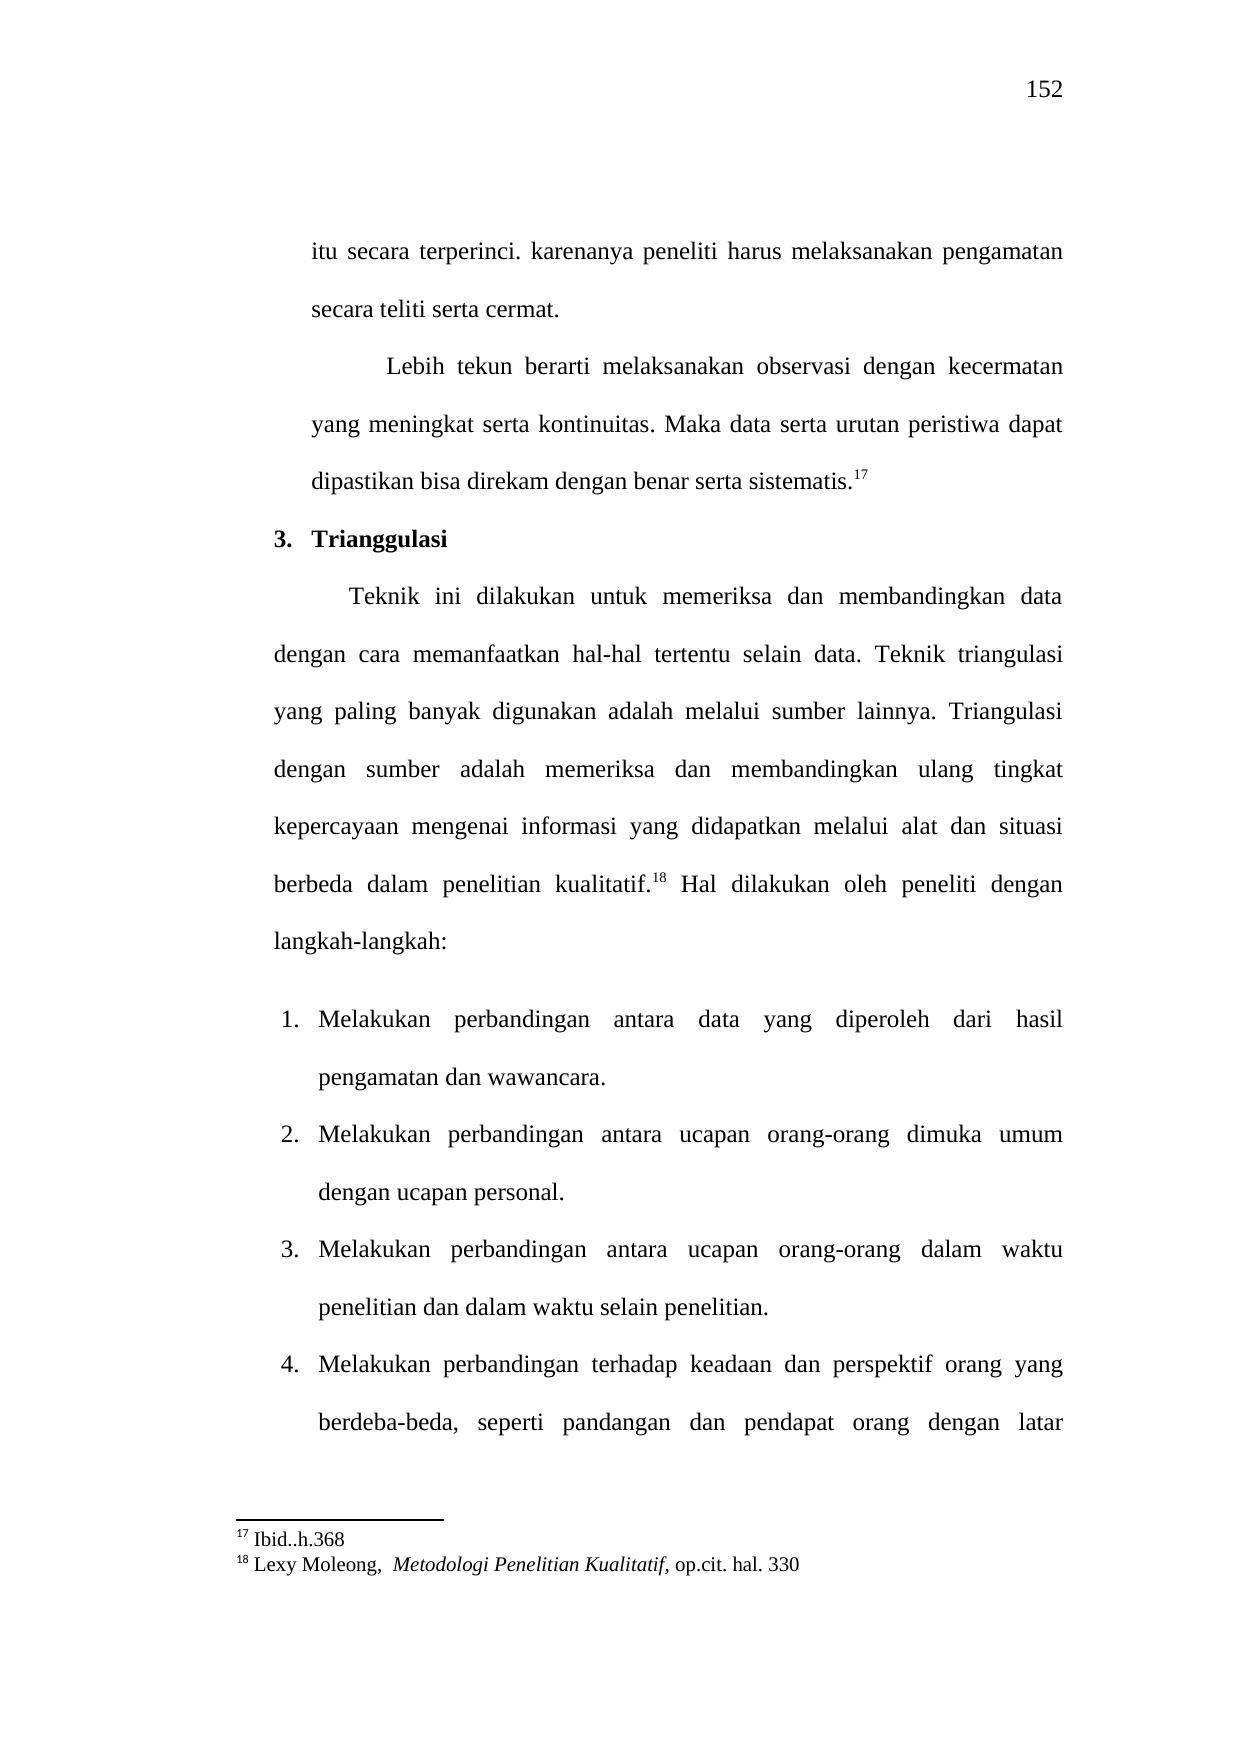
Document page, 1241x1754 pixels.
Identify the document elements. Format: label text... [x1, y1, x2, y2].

list Melakukan perbandingan antara ucapan orang-orang dimuka umum dengan ucapan personal. [281, 1119, 1063, 1206]
list Lebih tekun berarti melaksanakan observasi dengan kecermatan yang meningkat serta kontinuitas. Maka data serta urutan peristiwa dapat dipastikan bisa direkam dengan benar serta sistematis. [311, 351, 1063, 495]
list Melakukan perbandingan antara ucapan orang-orang dalam waktu penelitian dan dalam waktu selain penelitian. [281, 1234, 1063, 1321]
list Melakukan perbandingan antara data yang diperoleh dari hasil pengamatan dan wawancara. [281, 1004, 1063, 1091]
text Teknik ini dilakukan untuk memeriksa dan membandingkan data dengan cara memanfaatkan hal-hal tertentu selain data. Teknik triangulasi yang paling banyak digunakan adalah melalui sumber lainnya. Triangulasi dengan sumber adalah memeriksa dan membandingkan ulang tingkat kepercayaan mengenai informasi yang didapatkan melalui alat dan situasi berbeda dalam penelitian kualitatif. Hal dilakukan oleh peneliti dengan langkah-langkah: [274, 581, 1063, 955]
list Trianggulasi [274, 524, 1063, 552]
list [281, 1349, 1063, 1436]
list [311, 236, 1063, 322]
